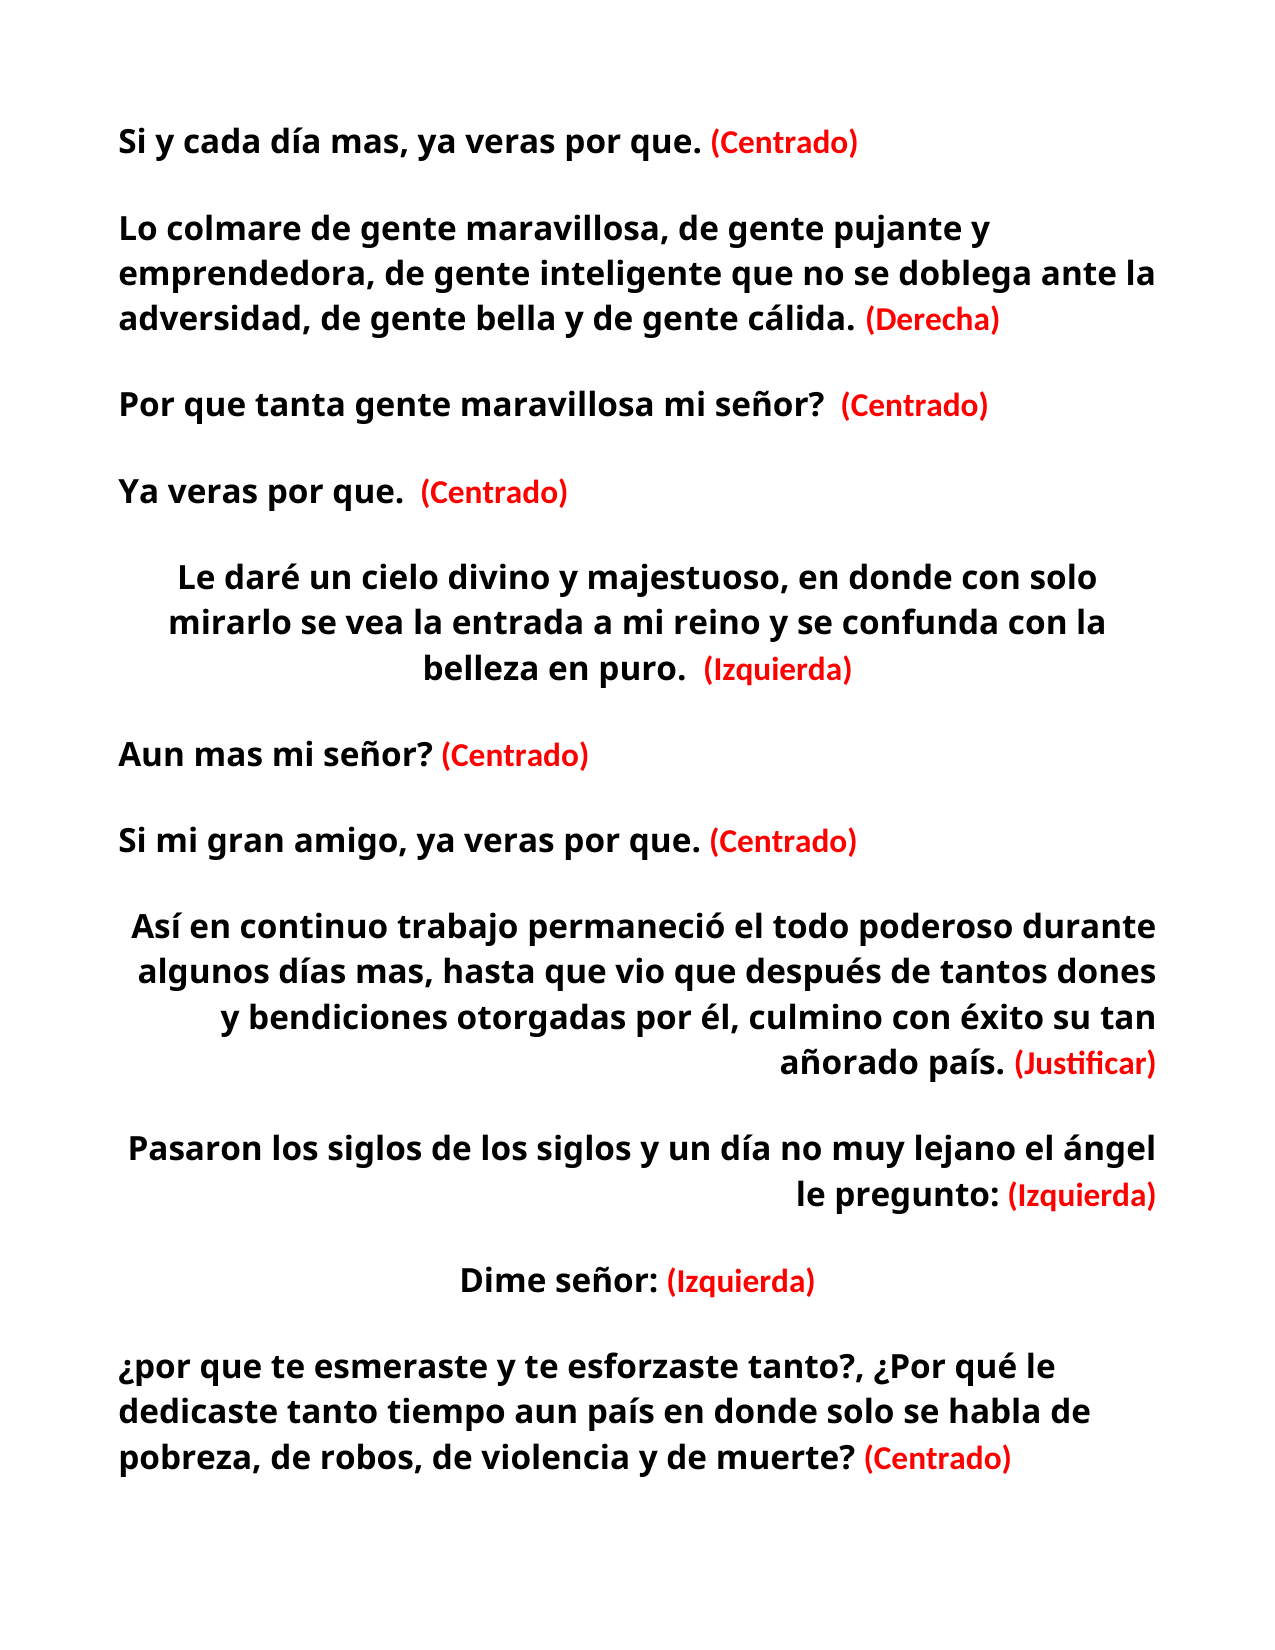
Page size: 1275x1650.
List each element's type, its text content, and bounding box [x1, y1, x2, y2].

text Por que tanta gente maravillosa mi señor? (Centrado) [118, 381, 1157, 427]
text Pasaron los siglos de los siglos y un día no muy lejano el ángel le pregunto: (Izquierda) [118, 1125, 1157, 1216]
text Si y cada día mas, ya veras por que. (Centrado) [118, 118, 1157, 163]
text Lo colmare de gente maravillosa, de gente pujante y emprendedora, de gente inteligente que no se doblega ante la adversidad, de gente bella y de gente cálida. (Derecha) [118, 204, 1157, 341]
text Aun mas mi señor? (Centrado) [118, 731, 1157, 776]
text Dime señor: (Izquierda) [118, 1257, 1157, 1302]
text Así en continuo trabajo permaneció el todo poderoso durante algunos días mas, hasta que vio que después de tantos dones y bendiciones otorgadas por él, culmino con éxito su tan añorado país. (Justificar) [118, 903, 1157, 1084]
text ¿por que te esmeraste y te esforzaste tanto?, ¿Por qué le dedicaste tanto tiempo aun país en donde solo se habla de pobreza, de robos, de violencia y de muerte? (Centrado) [118, 1343, 1157, 1479]
text Si mi gran amigo, ya veras por que. (Centrado) [118, 817, 1157, 862]
text Le daré un cielo divino y majestuoso, en donde con solo mirarlo se vea la entrada a mi reino y se confunda con la belleza en puro. (Izquierda) [118, 553, 1157, 690]
text Ya veras por que. (Centrado) [118, 467, 1157, 513]
